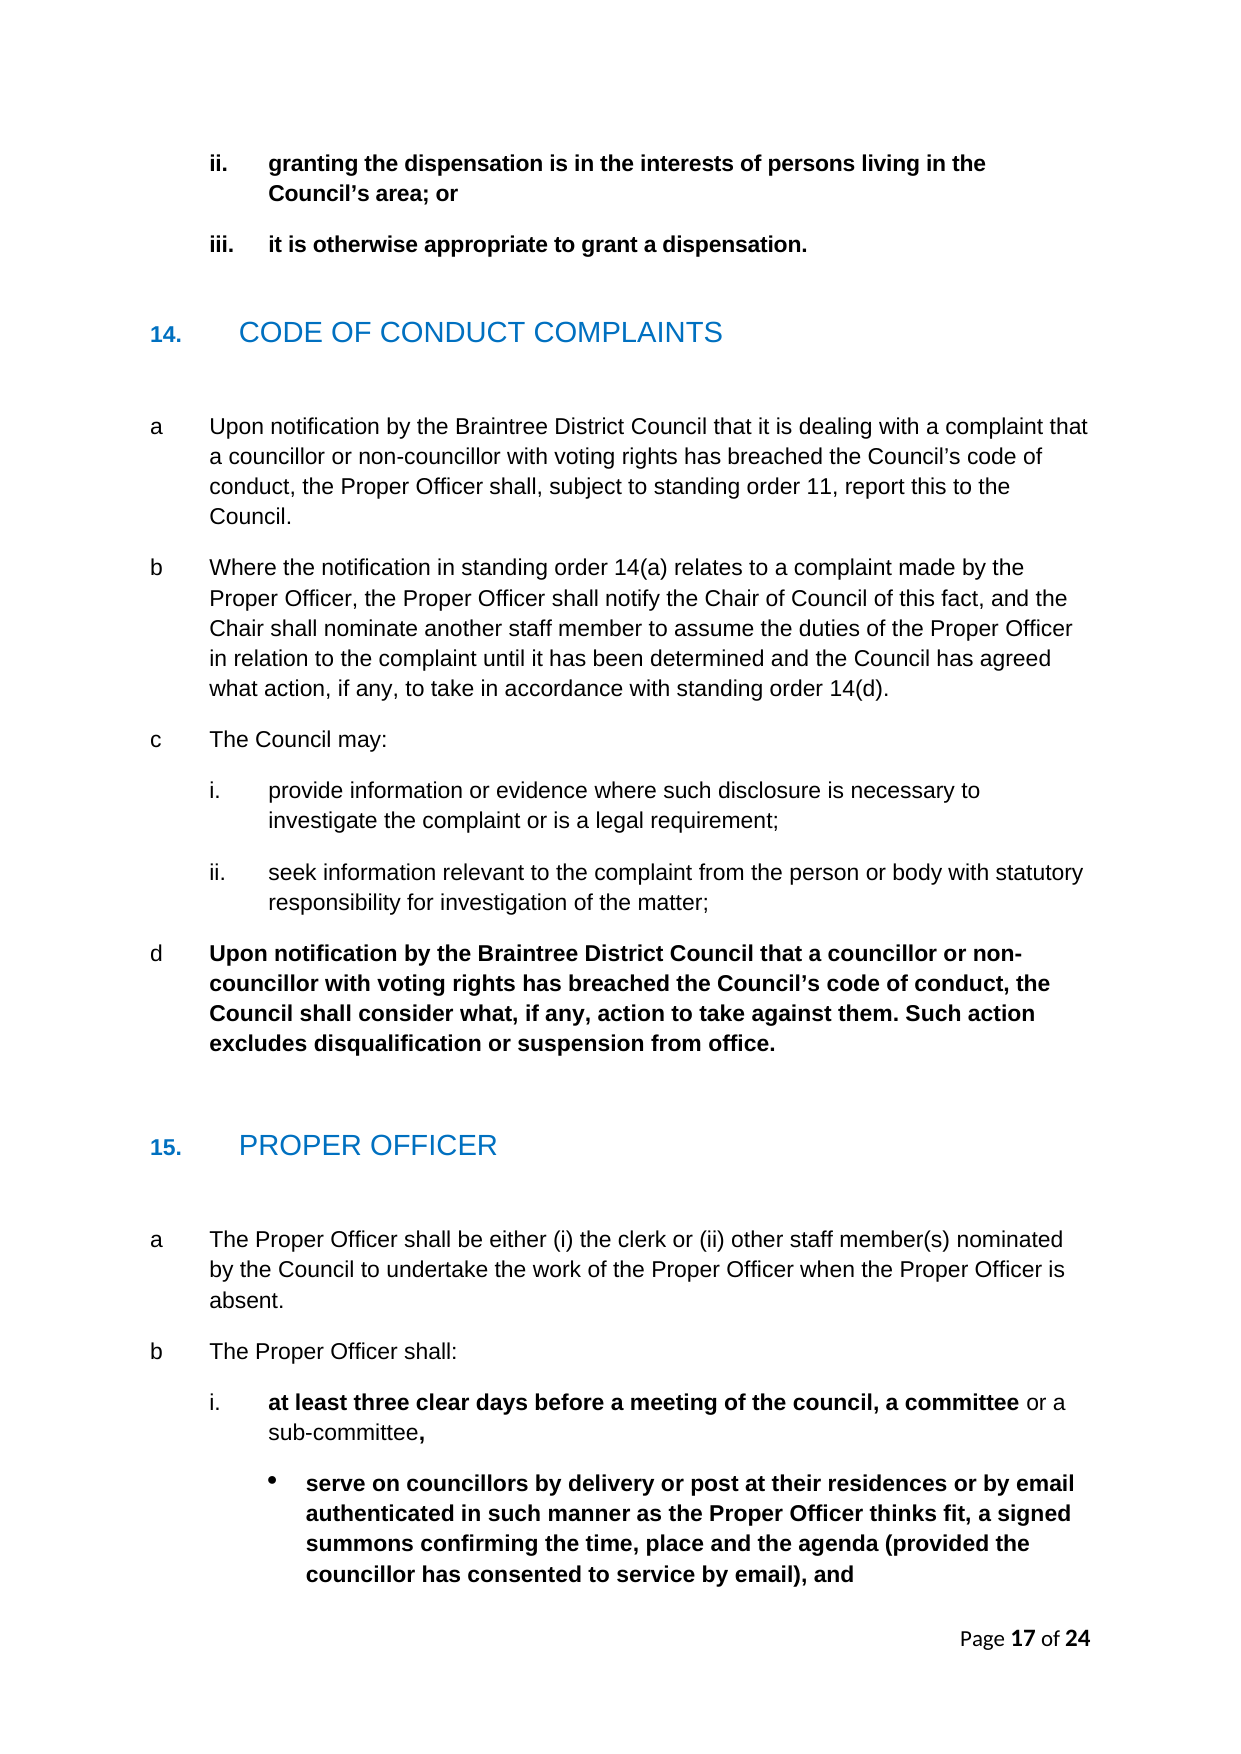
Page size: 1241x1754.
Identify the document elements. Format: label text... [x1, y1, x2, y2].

list serve on councillors by delivery or post at their residences or by email authenticated in such manner as the Proper Officer thinks fit, a signed summons confirming the time, place and the agenda (provided the councillor has consented to service by email), and [268, 1470, 1090, 1587]
subtitle PROPER OFFICER [150, 1128, 1090, 1200]
list it is otherwise appropriate to grant a dispensation. [209, 231, 1090, 290]
list The Council may: [150, 726, 1090, 753]
list Upon notification by the Braintree District Council that it is dealing with a complaint that a councillor or non-councillor with voting rights has breached the Council’s code of conduct, the Proper Officer shall, subject to standing order 11, report this to the Council. [150, 413, 1090, 530]
list provide information or evidence where such disclosure is necessary to investigate the complaint or is a legal requirement; [209, 777, 1090, 834]
list Where the notification in standing order 14(a) relates to a complaint made by the Proper Officer, the Proper Officer shall notify the Chair of Council of this fact, and the Chair shall nominate another staff member to assume the duties of the Proper Officer in relation to the complaint until it has been determined and the Council has agreed what action, if any, to take in accordance with standing order 14(d). [150, 554, 1090, 702]
list The Proper Officer shall: [150, 1338, 1090, 1364]
list The Proper Officer shall be either (i) the clerk or (ii) other staff member(s) nominated by the Council to undertake the work of the Proper Officer when the Proper Officer is absent. [150, 1226, 1090, 1313]
list seek information relevant to the complaint from the person or body with statutory responsibility for investigation of the matter; [209, 858, 1090, 915]
list at least three clear days before a meeting of the council, a committee or a sub-committee, [209, 1389, 1090, 1445]
subtitle CODE OF CONDUCT COMPLAINTS [150, 315, 1090, 387]
list granting the dispensation is in the interests of persons living in the Council’s area; or [209, 150, 1090, 207]
list Upon notification by the Braintree District Council that a councillor or non-councillor with voting rights has breached the Council’s code of conduct, the Council shall consider what, if any, action to take against them. Such action excludes disqualification or suspension from office. [150, 940, 1090, 1057]
